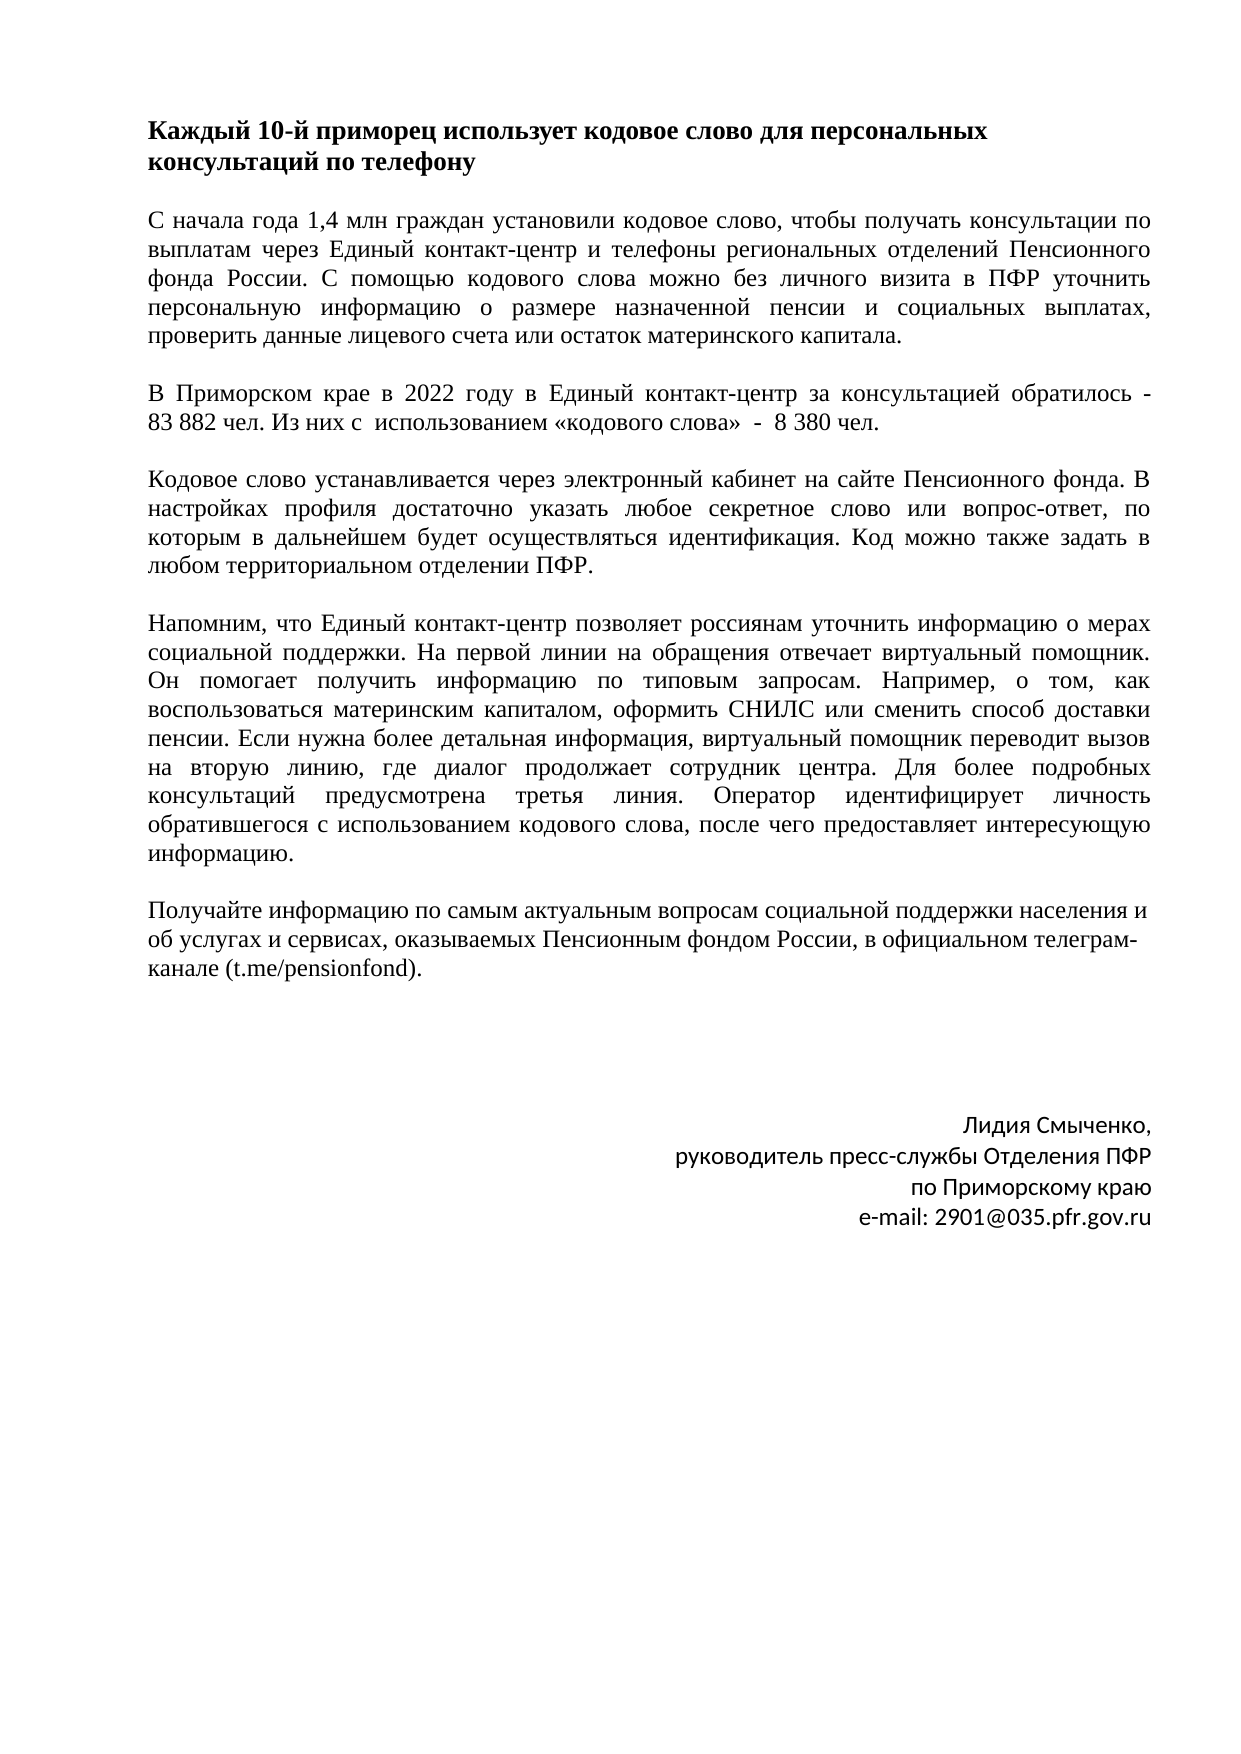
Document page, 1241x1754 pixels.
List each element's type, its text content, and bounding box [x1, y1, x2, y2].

text руководитель пресс-службы Отделения ПФР [148, 1140, 1152, 1171]
text Лидия Смыченко, [148, 1109, 1152, 1140]
text В Приморском крае в 2022 году в Единый контакт-центр за консультацией обратилось - 83 882 чел. Из них с использованием «кодового слова» - 8 380 чел. [148, 378, 1152, 436]
text Получайте информацию по самым актуальным вопросам социальной поддержки населения и об услугах и сервисах, оказываемых Пенсионным фондом России, в официальном телеграм-канале (t.me/pensionfond). [148, 896, 1152, 982]
text Напомним, что Единый контакт-центр позволяет россиянам уточнить информацию о мерах социальной поддержки. На первой линии на обращения отвечает виртуальный помощник. Он помогает получить информацию по типовым запросам. Например, о том, как воспользоваться материнским капиталом, оформить СНИЛС или сменить способ доставки пенсии. Если нужна более детальная информация, виртуальный помощник переводит вызов на вторую линию, где диалог продолжает сотрудник центра. Для более подробных консультаций предусмотрена третья линия. Оператор идентифицирует личность обратившегося с использованием кодового слова, после чего предоставляет интересующую информацию. [148, 608, 1152, 867]
text С начала года 1,4 млн граждан установили кодовое слово, чтобы получать консультации по выплатам через Единый контакт-центр и телефоны региональных отделений Пенсионного фонда России. С помощью кодового слова можно без личного визита в ПФР уточнить персональную информацию о размере назначенной пенсии и социальных выплатах, проверить данные лицевого счета или остаток материнского капитала. [148, 206, 1152, 349]
text по Приморскому краю [148, 1171, 1152, 1201]
subtitle Каждый 10-й приморец использует кодовое слово для персональных консультаций по телефону [148, 114, 1152, 176]
text e-mail: 2901@035.pfr.gov.ru [148, 1201, 1152, 1232]
text Кодовое слово устанавливается через электронный кабинет на сайте Пенсионного фонда. В настройках профиля достаточно указать любое секретное слово или вопрос-ответ, по которым в дальнейшем будет осуществляться идентификация. Код можно также задать в любом территориальном отделении ПФР. [148, 464, 1152, 579]
